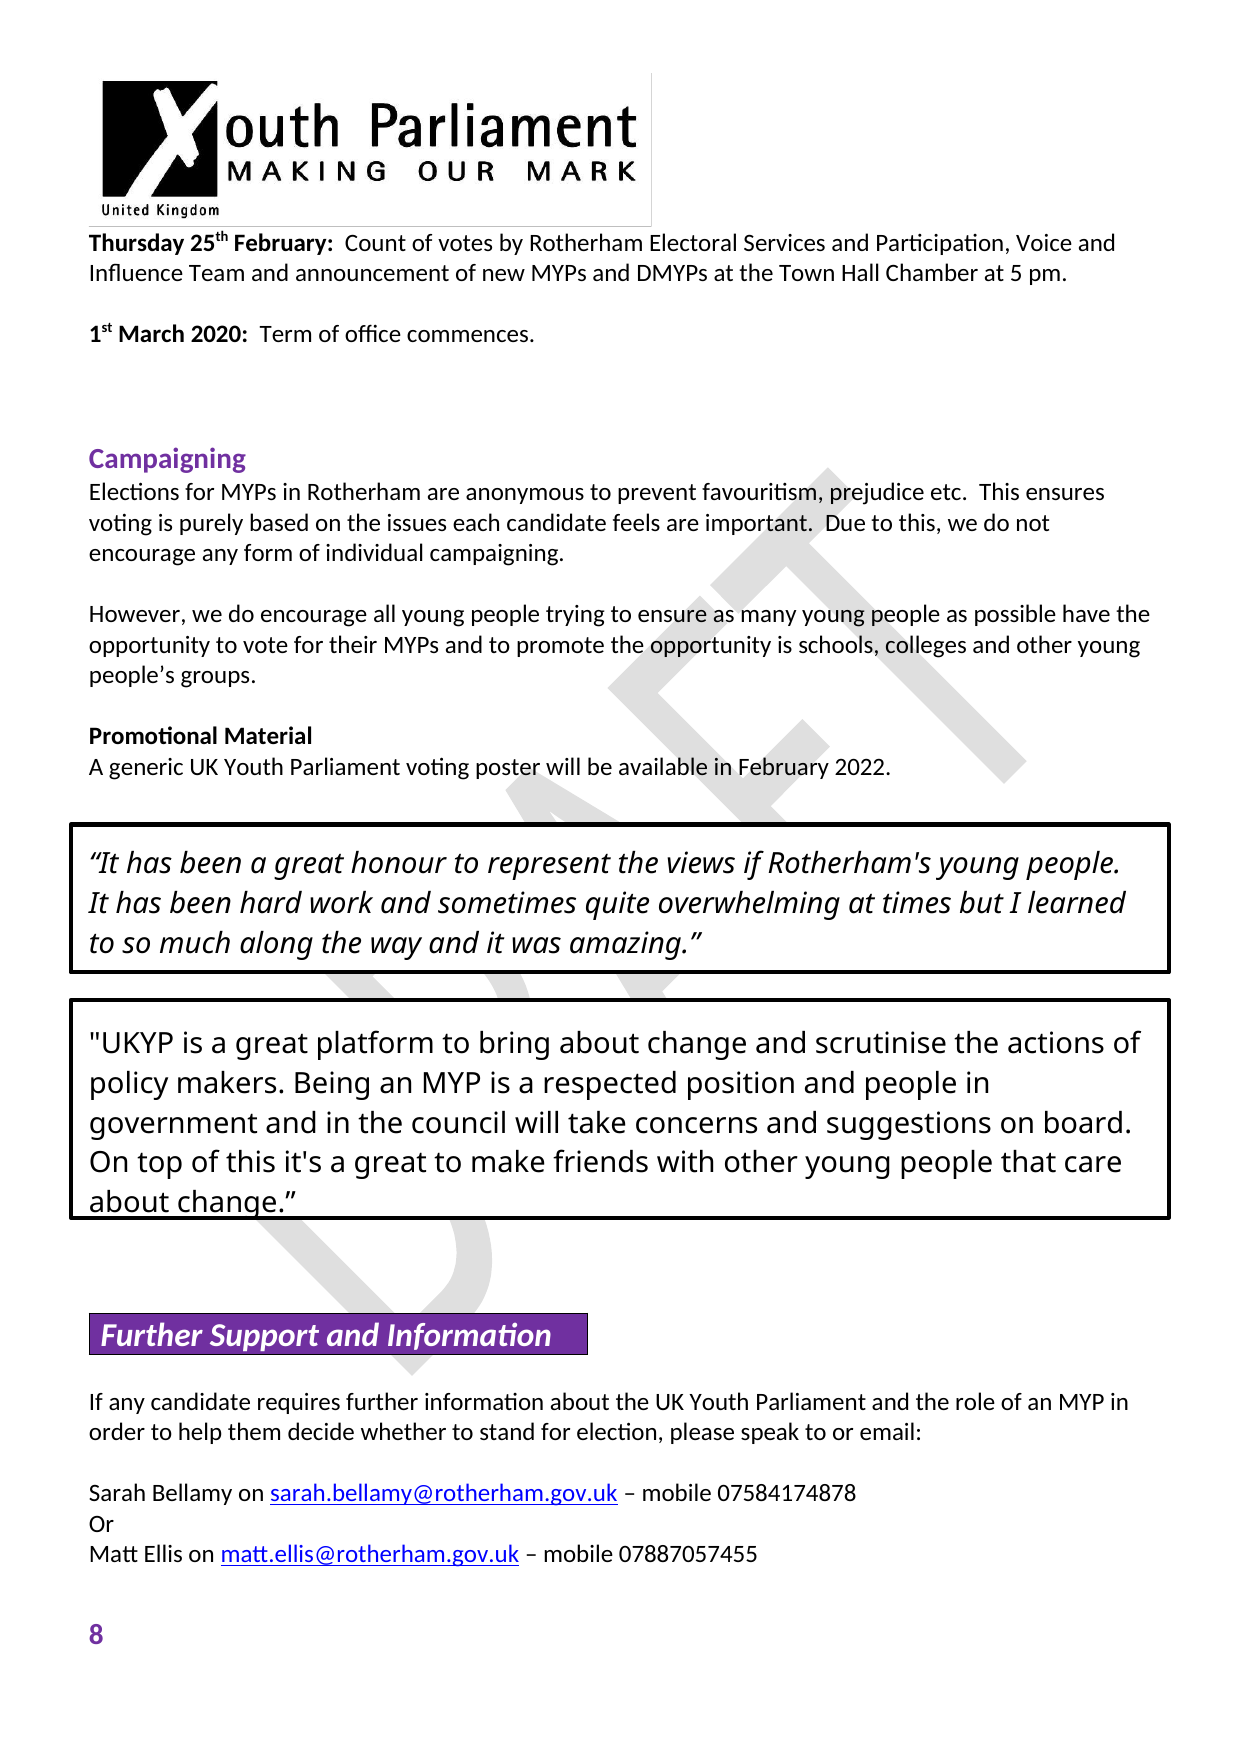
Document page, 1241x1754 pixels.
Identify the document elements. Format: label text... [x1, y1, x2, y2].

text Matt Ellis on matt.ellis@rotherham.gov.uk – mobile 07887057455 [89, 1538, 1152, 1569]
text Promotional Material [89, 720, 1152, 751]
table_header Further Support and Information [90, 1314, 587, 1354]
text "UKYP is a great platform to bring about change and scrutinise the actions of policy makers. Being an MYP is a respected position and people in government and in the council will take concerns and suggestions on board. On top of this it's a great to make friends with other young people that care about change.” [89, 1023, 1152, 1221]
text “It has been a great honour to represent the views if Rotherham's young people. It has been hard work and sometimes quite overwhelming at times but I learned to so much along the way and it was amazing.” [89, 842, 1152, 962]
text Or [89, 1508, 1152, 1538]
text Elections for MYPs in Rotherham are anonymous to prevent favouritism, prejudice etc. This ensures voting is purely based on the issues each candidate feels are important. Due to this, we do not encourage any form of individual campaigning. [89, 476, 1152, 568]
text Thursday 25th February: Count of votes by Rotherham Electoral Services and Participation, Voice and Influence Team and announcement of new MYPs and DMYPs at the Town Hall Chamber at 5 pm. [89, 227, 1152, 288]
text 1st March 2020: Term of office commences. [89, 318, 1152, 349]
text A generic UK Youth Parliament voting poster will be available in February 2022. [89, 751, 1152, 781]
text If any candidate requires further information about the UK Youth Parliament and the role of an MYP in order to help them decide whether to stand for election, please speak to or email: [89, 1386, 1152, 1447]
text However, we do encourage all young people trying to ensure as many young people as possible have the opportunity to vote for their MYPs and to promote the opportunity is schools, colleges and other young people’s groups. [89, 598, 1152, 690]
text Sarah Bellamy on sarah.bellamy@rotherham.gov.uk – mobile 07584174878 [89, 1477, 1152, 1508]
picture [88, 73, 652, 227]
text Campaigning [89, 441, 1152, 476]
